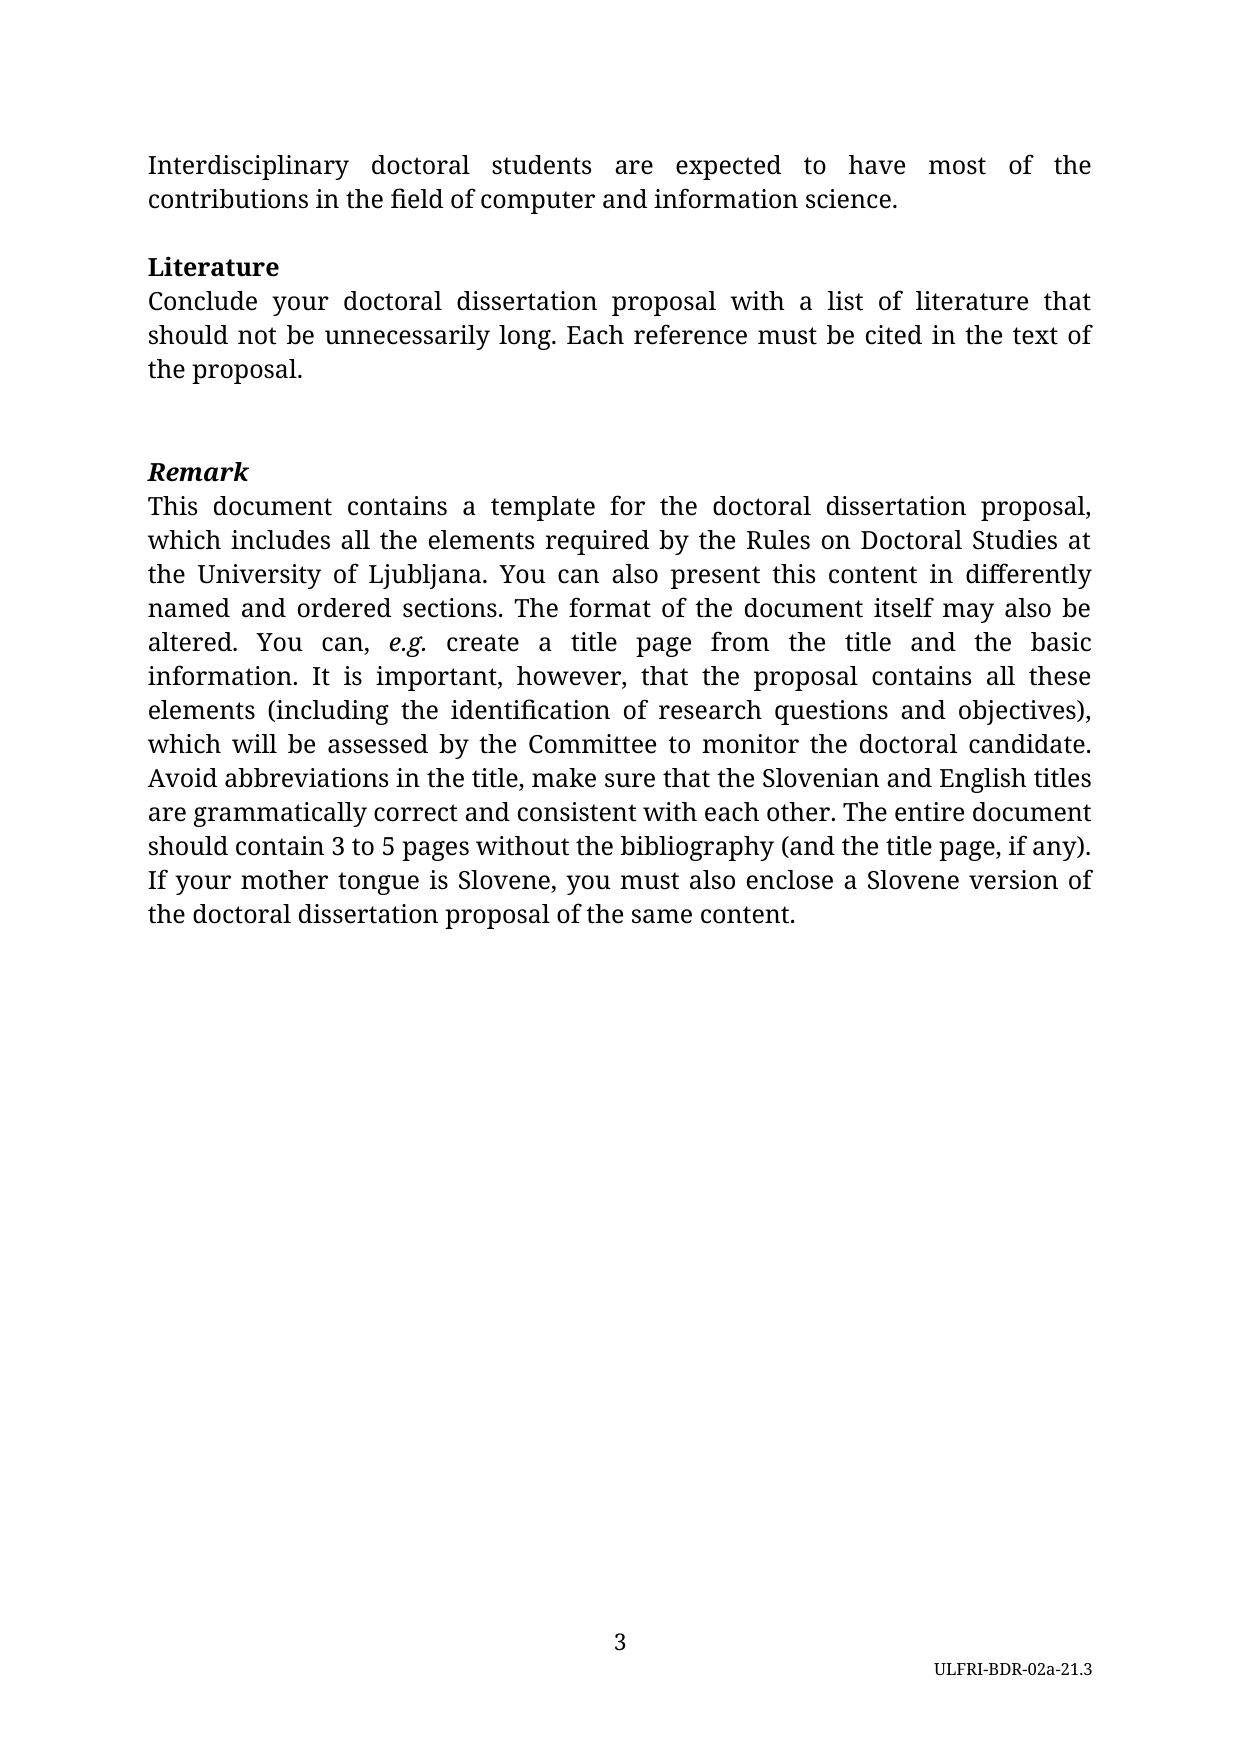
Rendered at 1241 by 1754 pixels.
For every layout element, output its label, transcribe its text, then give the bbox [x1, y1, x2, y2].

text Remark [148, 454, 1093, 488]
text This document contains a template for the doctoral dissertation proposal, which includes all the elements required by the Rules on Doctoral Studies at the University of Ljubljana. You can also present this content in differently named and ordered sections. The format of the document itself may also be altered. You can, e.g. create a title page from the title and the basic information. It is important, however, that the proposal contains all these elements (including the identification of research questions and objectives), which will be assessed by the Committee to monitor the doctoral candidate. Avoid abbreviations in the title, make sure that the Slovenian and English titles are grammatically correct and consistent with each other. The entire document should contain 3 to 5 pages without the bibliography (and the title page, if any). If your mother tongue is Slovene, you must also enclose a Slovene version of the doctoral dissertation proposal of the same content. [148, 488, 1093, 931]
text Literature [148, 250, 1093, 284]
text Conclude your doctoral dissertation proposal with a list of literature that should not be unnecessarily long. Each reference must be cited in the text of the proposal. [148, 284, 1093, 386]
text Interdisciplinary doctoral students are expected to have most of the contributions in the field of computer and information science. [148, 148, 1093, 216]
